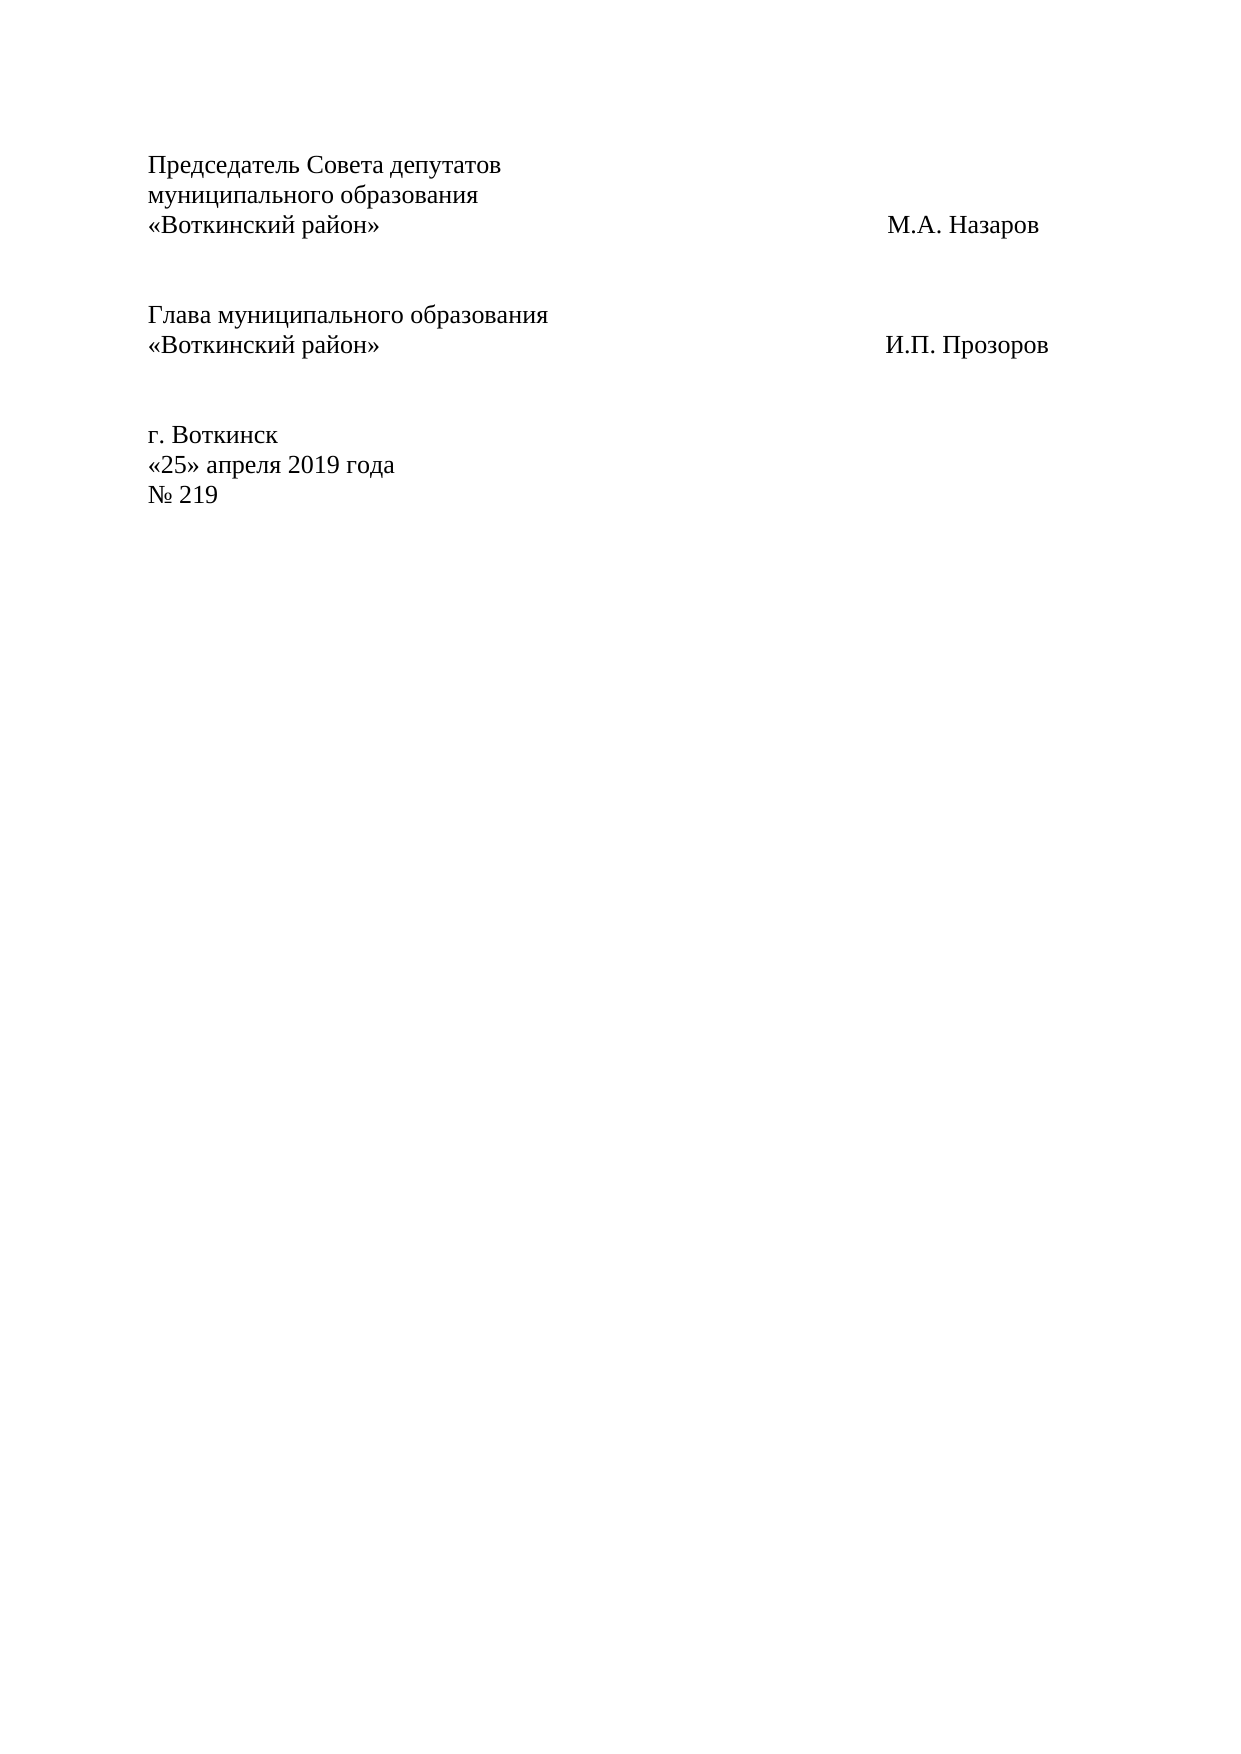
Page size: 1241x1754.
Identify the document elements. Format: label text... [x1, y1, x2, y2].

text «Воткинский район» И.П. Прозоров [148, 329, 1152, 359]
text Председатель Совета депутатов [148, 149, 1152, 179]
text г. Воткинск [148, 419, 1152, 449]
text «25» апреля 2019 года [148, 449, 1152, 479]
text муниципального образования [148, 179, 1152, 209]
text № 219 [148, 479, 1152, 509]
text «Воткинский район» М.А. Назаров [148, 209, 1152, 239]
text Глава муниципального образования [148, 299, 1152, 329]
